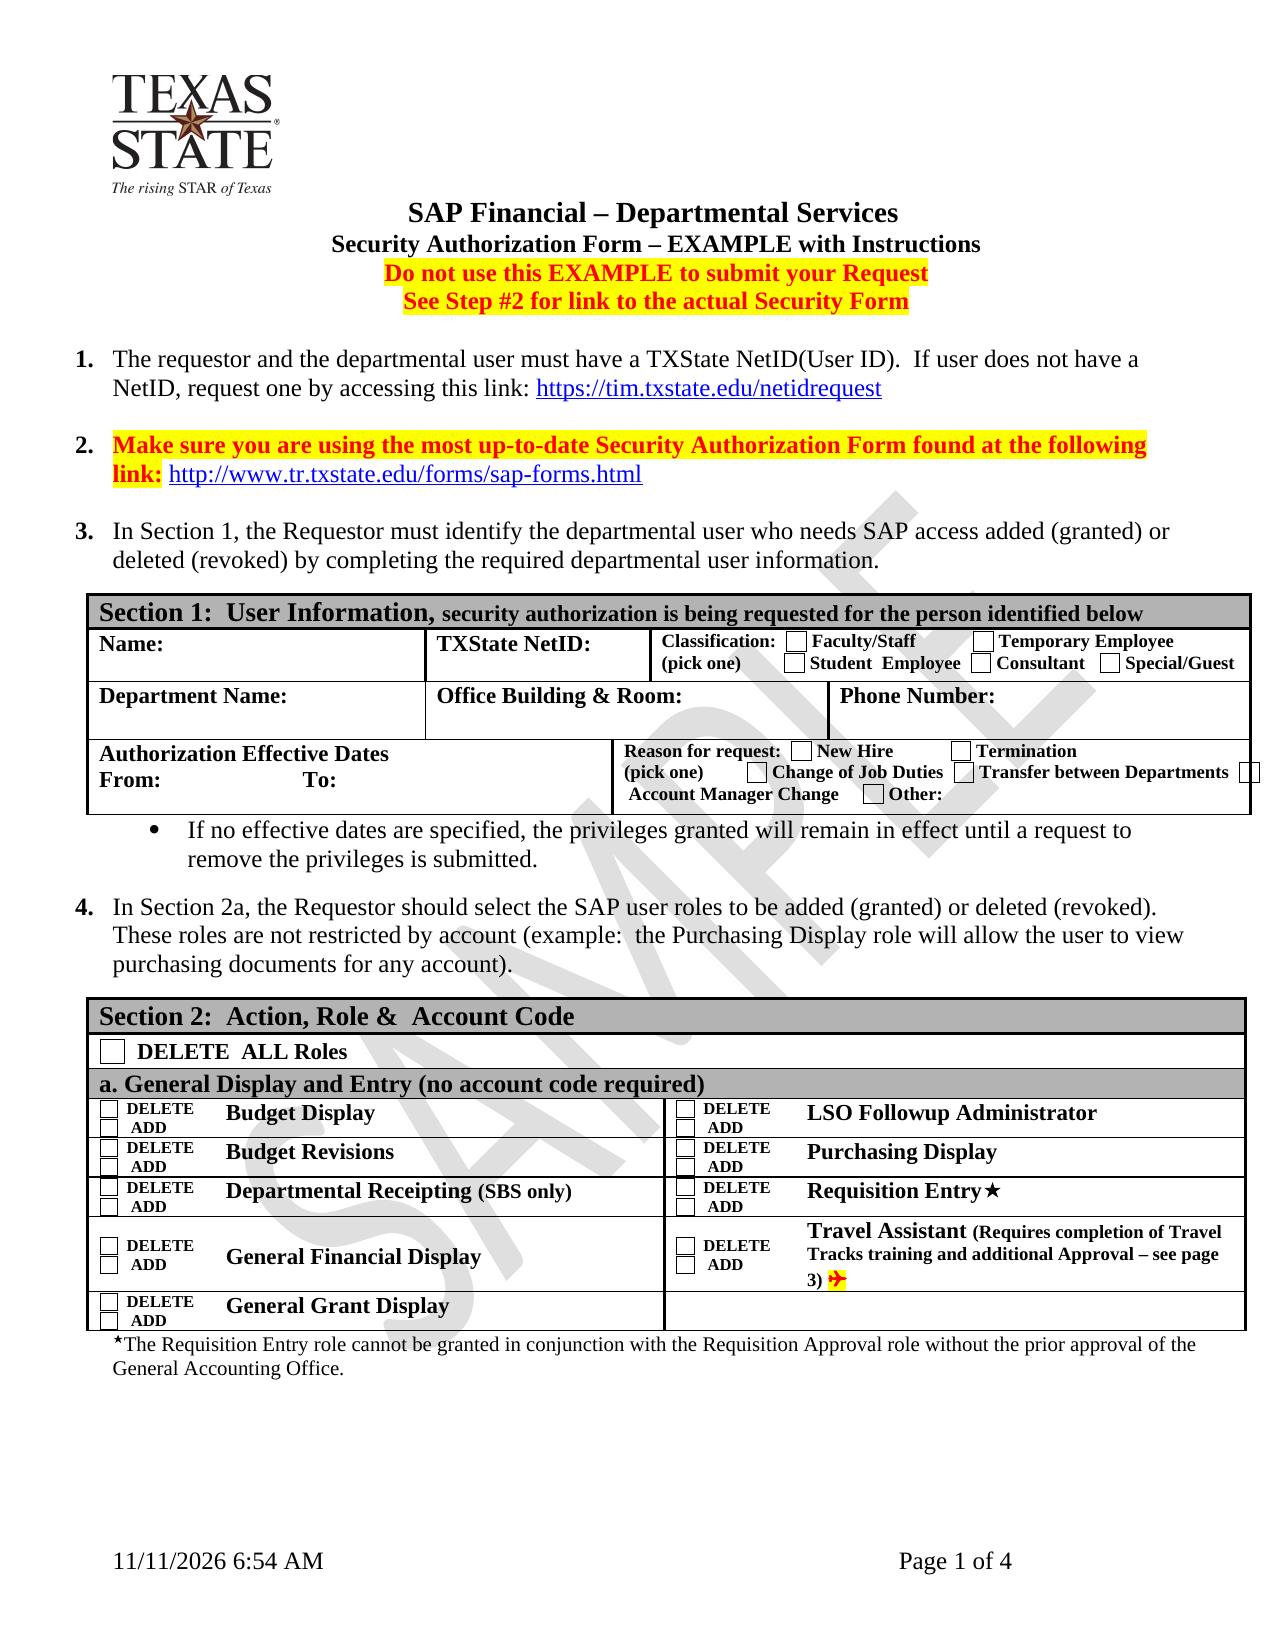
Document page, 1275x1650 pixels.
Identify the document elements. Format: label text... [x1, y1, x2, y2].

table_cell DELETE ADD [89, 1138, 214, 1176]
table_header Section 2: Action, Role & Account Code [89, 1000, 1244, 1032]
table_cell DELETE ADD [89, 1292, 214, 1330]
picture [112, 75, 280, 196]
table_cell LSO Followup Administrator [796, 1099, 1244, 1137]
table_cell Reason for request: New Hire Termination (pick one) Change of Job Duties Transfer between Departments Account Manager Change Other: [614, 740, 1249, 814]
list The requestor and the departmental user must have a TXState NetID(User ID). If user does not have a NetID, request one by accessing this link: https://tim.txstate.edu/netidrequest [75, 344, 1200, 401]
table_cell [796, 1292, 1244, 1330]
table_cell DELETE ADD [666, 1217, 796, 1291]
table_cell TXState NetID: [427, 630, 649, 681]
table_cell General Grant Display [214, 1292, 663, 1330]
table_cell [666, 1292, 796, 1330]
text The Requisition Entry role cannot be granted in conjunction with the Requisition Approval role without the prior approval of the General Accounting Office. [112, 1331, 1200, 1379]
table_cell Budget Revisions [214, 1138, 663, 1176]
table_cell General Financial Display [214, 1217, 663, 1291]
table_cell Department Name: [89, 682, 425, 739]
table_cell DELETE ALL Roles [89, 1035, 1244, 1068]
table_header Section 1: User Information, security authorization is being requested for the person identified below [89, 596, 1249, 627]
table_cell DELETE ADD [89, 1178, 214, 1216]
table_cell DELETE ADD [89, 1217, 214, 1291]
table_cell Departmental Receipting (SBS only) [214, 1178, 663, 1216]
table_cell Phone Number: [830, 682, 1249, 739]
table_cell Requisition Entry [796, 1178, 1244, 1216]
table_cell DELETE ADD [666, 1138, 796, 1176]
table_cell & Room: [426, 682, 827, 739]
table_cell Budget Display [214, 1099, 663, 1137]
table_cell a. General Display and Entry (no account code required) [89, 1069, 1244, 1098]
table_cell DELETE ADD [666, 1099, 796, 1137]
list If no effective dates are specified, the privileges granted will remain in effect until a request to remove the privileges is submitted. [150, 815, 1200, 873]
table_cell Name: [89, 630, 424, 681]
table_cell DELETE ADD [666, 1178, 796, 1216]
table_cell Authorization Effective Dates From: To: [89, 740, 611, 814]
list Make sure you are using the most up-to-date Security Authorization Form found at the following link: http://www.tr.txstate.edu/forms/sap-forms.html [162, 430, 1200, 488]
table_cell Purchasing Display [796, 1138, 1244, 1176]
list In Section 2a, the Requestor should select the SAP user roles to be added (granted) or deleted (revoked). These roles are not restricted by account (example: the Purchasing Display role will allow the user to view purchasing documents for any account). [75, 892, 1200, 978]
table_cell DELETE ADD [89, 1099, 214, 1137]
list In Section 1, the Requestor must identify the departmental user who needs SAP access added (granted) or deleted (revoked) by completing the required departmental user information. [75, 516, 1200, 574]
table_cell Travel Assistant (Requires completion of Travel Tracks training and additional Approval – see page 3) [796, 1217, 1244, 1291]
table_cell Classification: Faculty/Staff Temporary Employee (pick one) Student Employee Consultant Special/Guest [652, 630, 1249, 681]
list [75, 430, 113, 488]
